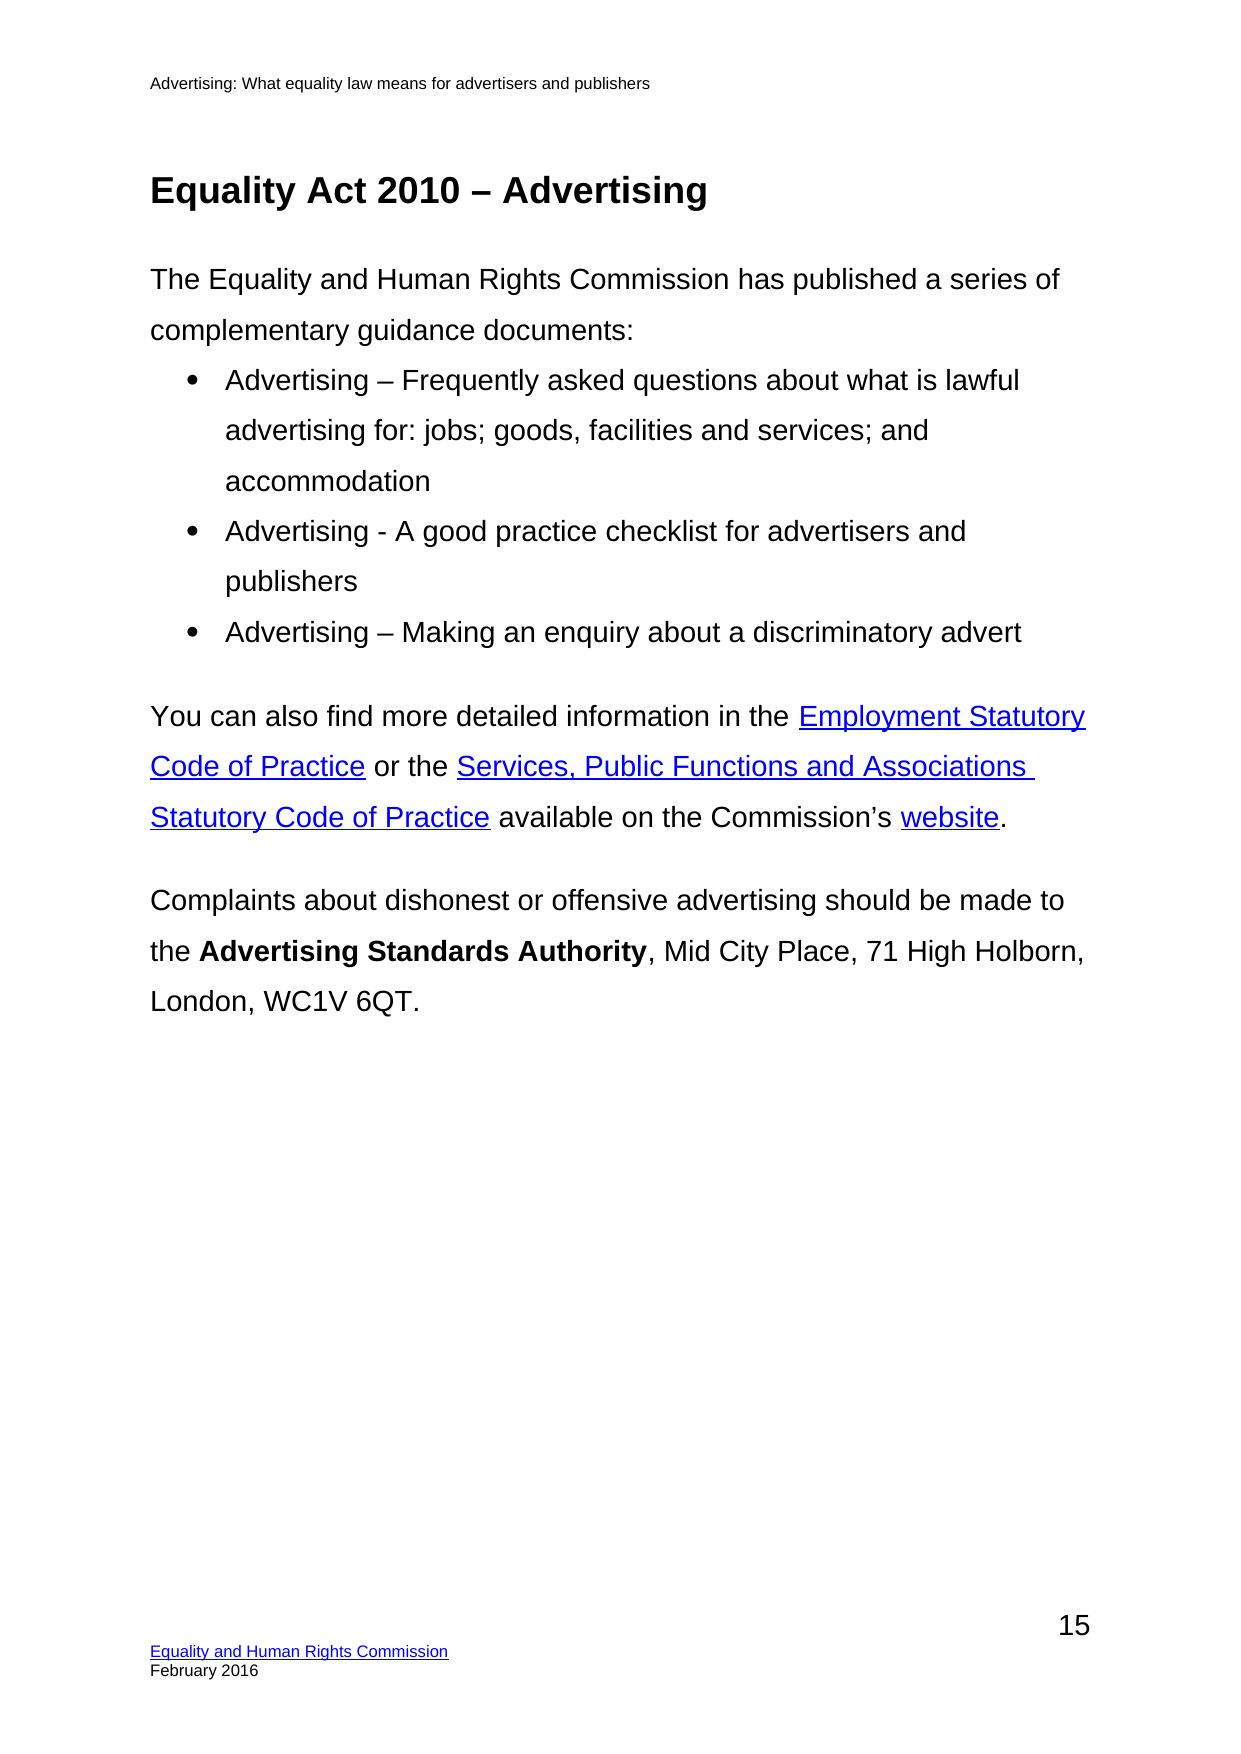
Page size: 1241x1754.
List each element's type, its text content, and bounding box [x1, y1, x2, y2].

text The Equality and Human Rights Commission has published a series of complementary guidance documents: [150, 262, 1090, 346]
text Complaints about dishonest or offensive advertising should be made to the Advertising Standards Authority, Mid City Place, 71 High Holborn, London, WC1V 6QT. [150, 883, 1090, 1018]
list Advertising – Frequently asked questions about what is lawful advertising for: jobs; goods, facilities and services; and accommodation [187, 363, 1090, 497]
list Advertising - A good practice checklist for advertisers and publishers [187, 514, 1090, 598]
text You can also find more detailed information in the Employment Statutory Code of Practice or the Services, Public Functions and Associations Statutory Code of Practice available on the Commission’s website. [150, 699, 1090, 833]
subtitle Equality Act 2010 – Advertising [150, 168, 1090, 211]
list Advertising – Making an enquiry about a discriminatory advert [187, 615, 1090, 648]
